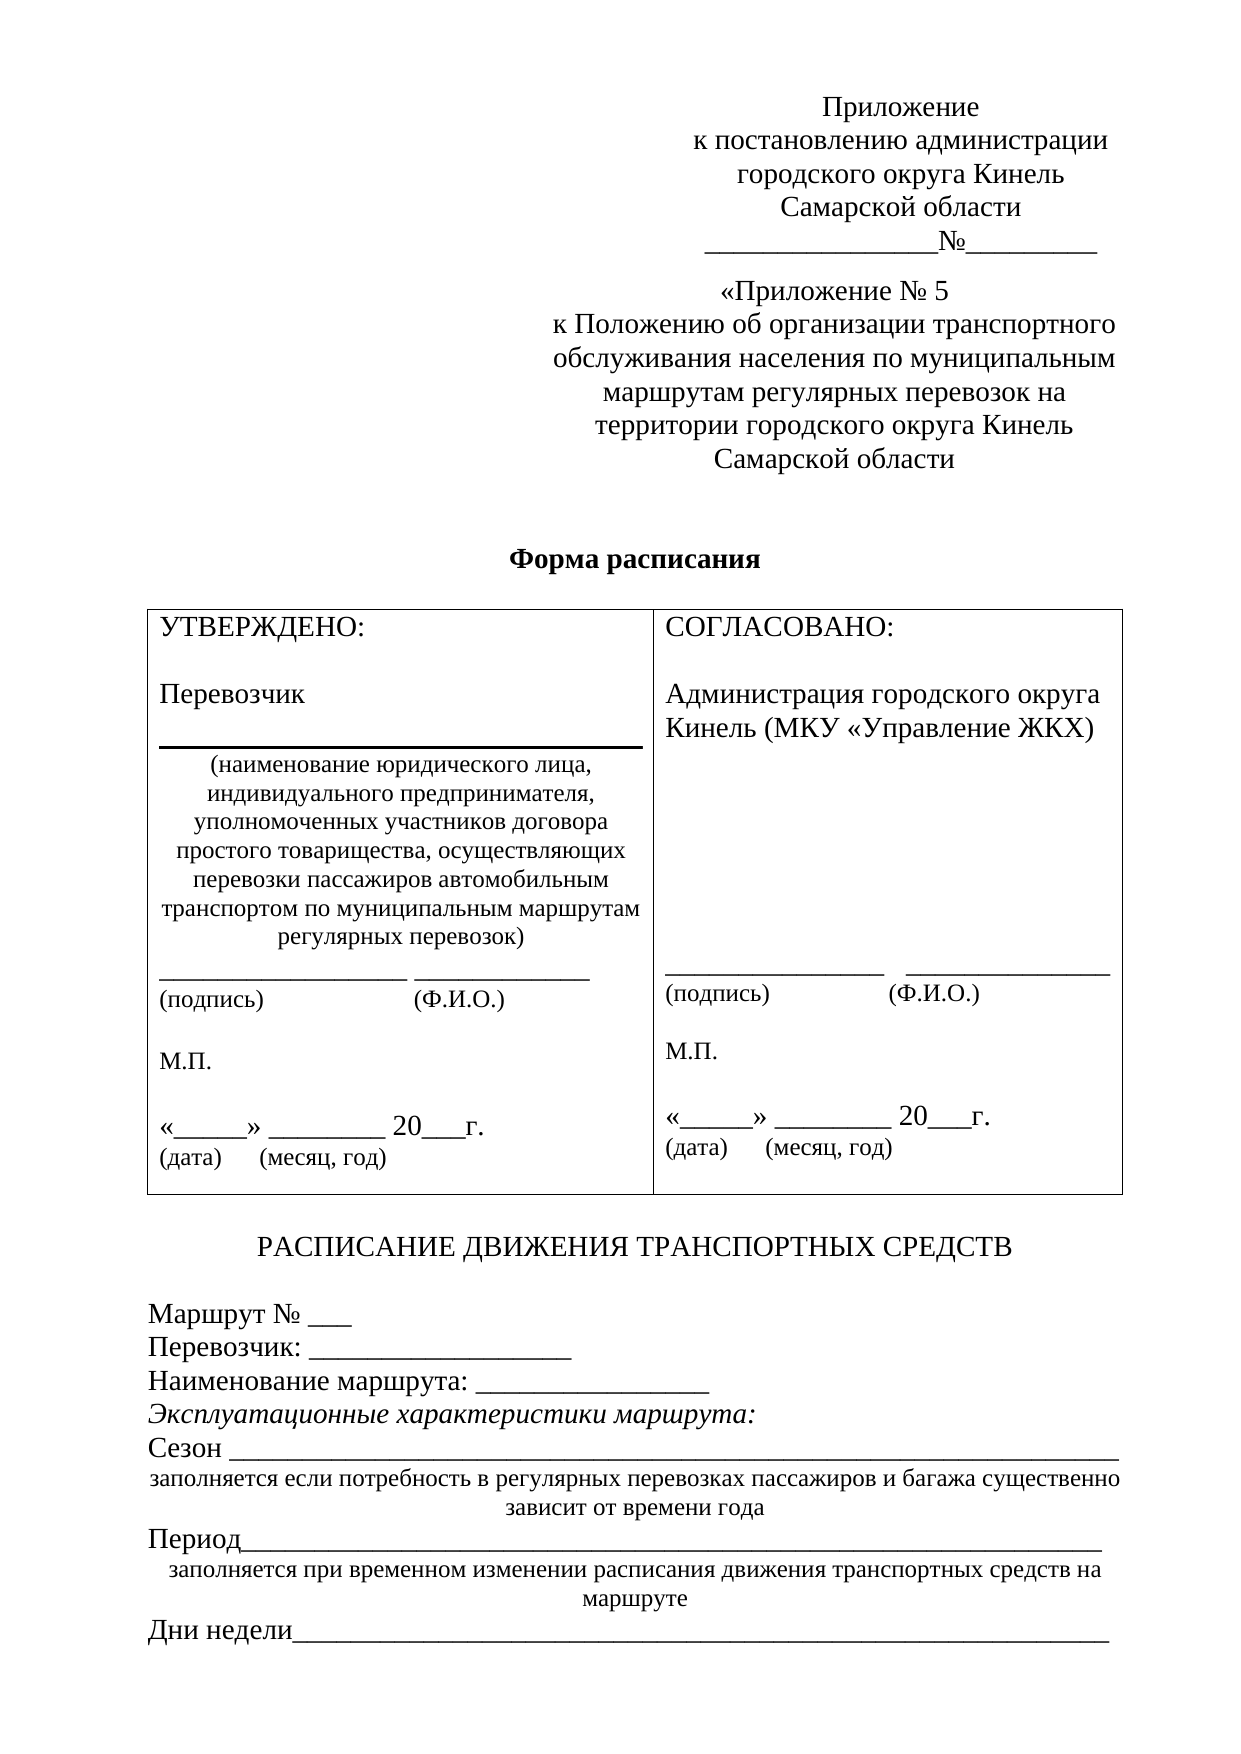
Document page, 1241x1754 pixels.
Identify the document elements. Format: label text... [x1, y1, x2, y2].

text заполняется если потребность в регулярных перевозках пассажиров и багажа существенно зависит от времени года [148, 1463, 1122, 1521]
text Наименование маршрута: ________________ [148, 1363, 1122, 1396]
text заполняется при временном изменении расписания движения транспортных средств на маршруте [148, 1554, 1122, 1612]
text «Приложение № 5 [546, 273, 1122, 307]
text Форма расписания [148, 541, 1122, 575]
text Перевозчик: __________________ [148, 1329, 1122, 1363]
text Маршрут № ___ [148, 1296, 1122, 1329]
table_header УТВЕРЖДЕНО: Перевозчик (наименование юридического лица, индивидуального предпринимателя, уполномоченных участников договора простого товарищества, осуществляющих перевозки пассажиров автомобильным транспортом по муниципальным маршрутам регулярных перевозок) _________________ ____________ (подпись) (Ф.И.О.) М.П. «_____» ________ 20___г. (дата) (месяц, год) [148, 610, 653, 1194]
text Самарской области [679, 189, 1122, 223]
text к Положению об организации транспортного обслуживания населения по муниципальным маршрутам регулярных перевозок на территории городского округа Кинель Самарской области [546, 307, 1122, 474]
text Период___________________________________________________________ [148, 1521, 1122, 1554]
text Эксплуатационные характеристики маршрута: [148, 1396, 1122, 1430]
text к постановлению администрации городского округа Кинель [679, 122, 1122, 189]
text РАСПИСАНИЕ ДВИЖЕНИЯ ТРАНСПОРТНЫХ СРЕДСТВ [148, 1229, 1122, 1262]
text Сезон _____________________________________________________________ [148, 1430, 1122, 1463]
text ________________№_________ [679, 223, 1122, 256]
table_header СОГЛАСОВАНО: Администрация городского округа Кинель (МКУ «Управление ЖКХ) _______________ ______________ (подпись) (Ф.И.О.) М.П. «_____» ________ 20___г. (дата) (месяц, год) [654, 610, 1122, 1194]
text Дни недели________________________________________________________ [148, 1612, 1122, 1646]
text Приложение [679, 89, 1122, 122]
